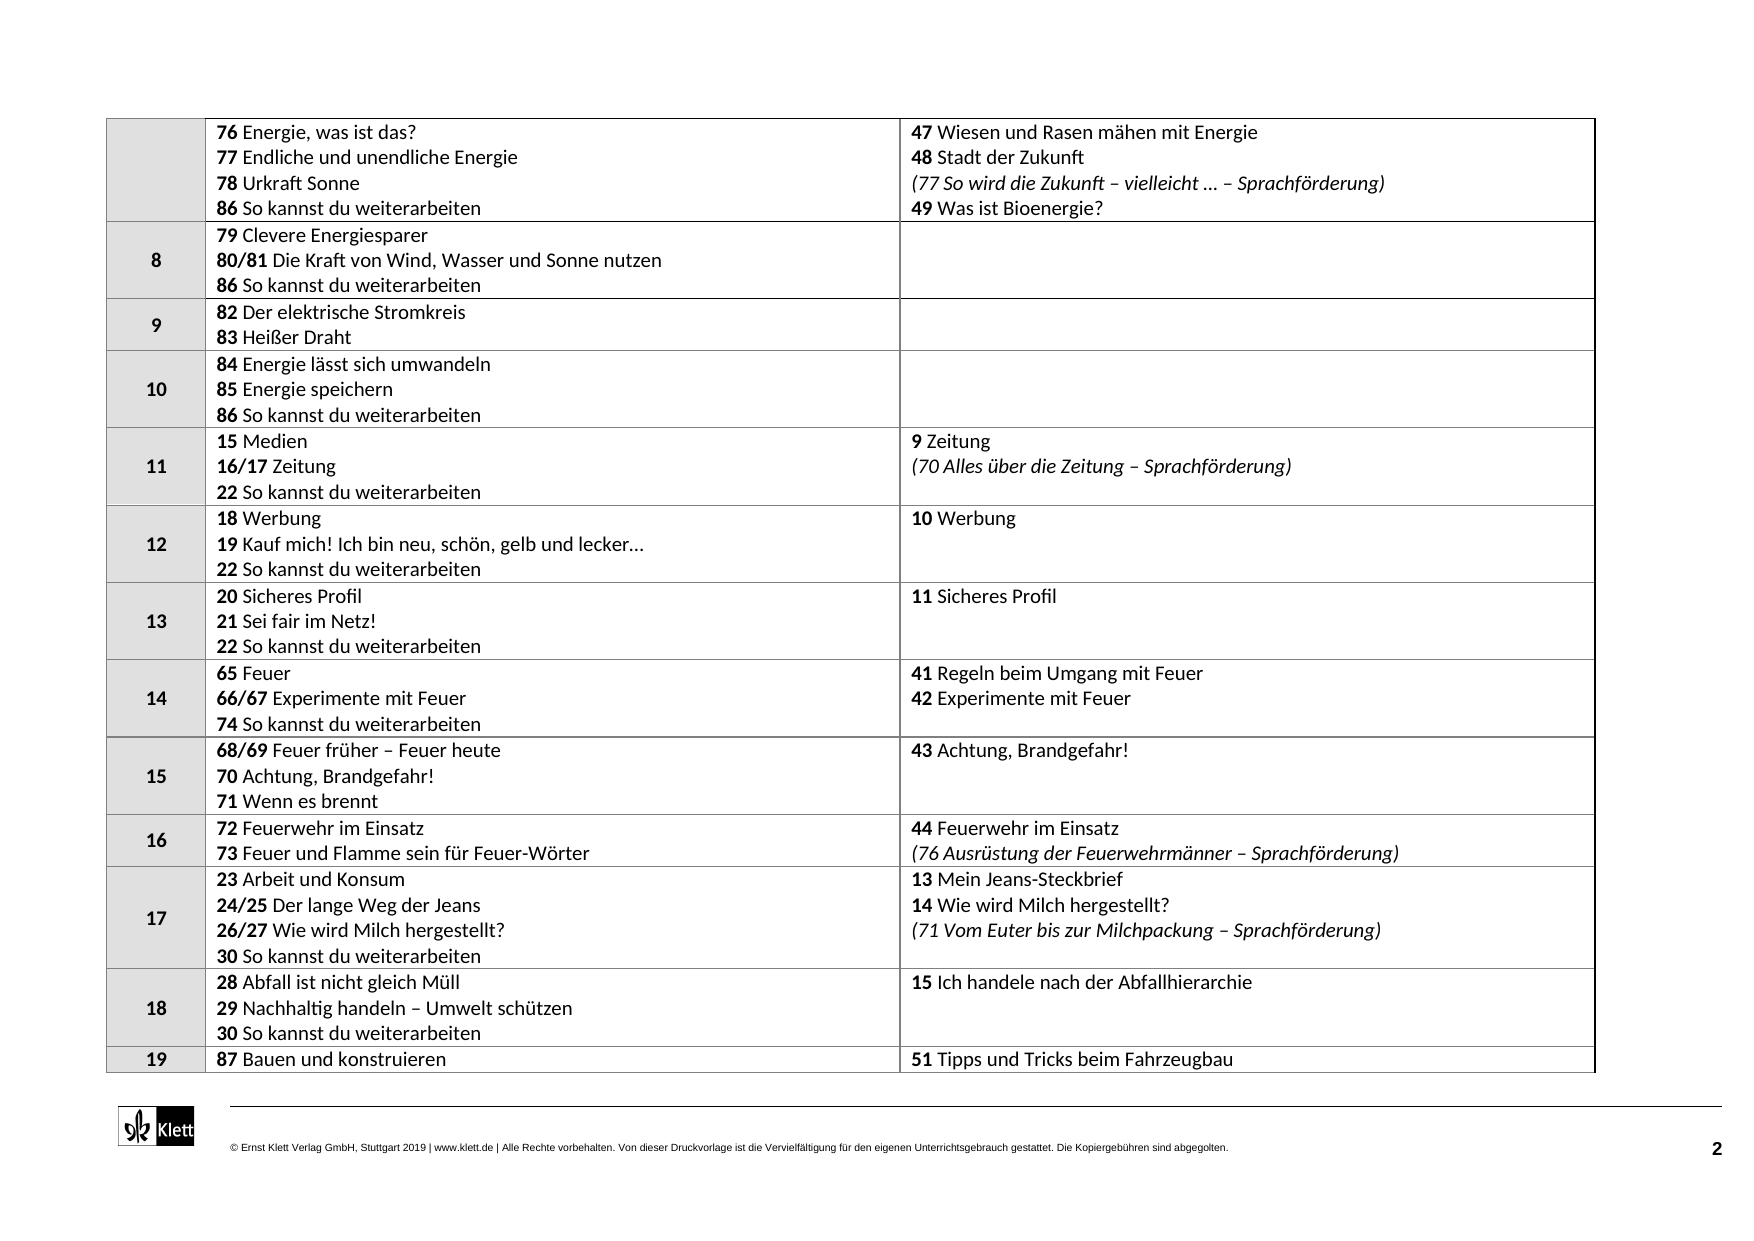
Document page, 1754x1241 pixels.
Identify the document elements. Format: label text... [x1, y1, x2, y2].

table_cell 15 Medien 16/17 Zeitung 22 So kannst du weiterarbeiten [206, 428, 899, 504]
table_cell 12 [107, 506, 205, 582]
table_cell 14 [107, 660, 205, 736]
table_cell 15 Ich handele nach der Abfallhierarchie [901, 969, 1594, 1046]
table_cell 10 [107, 351, 205, 427]
table_cell [901, 222, 1594, 298]
picture [118, 1106, 195, 1146]
table_cell 11 [107, 428, 205, 504]
table_cell 19 [107, 1047, 205, 1072]
table_cell 72 Feuerwehr im Einsatz 73 Feuer und Flamme sein für Feuer-Wörter [206, 815, 899, 866]
table_cell 8 [107, 222, 205, 298]
table_cell 16 [107, 815, 205, 866]
table_cell 9 [107, 299, 205, 350]
table_cell 43 Achtung, Brandgefahr! [901, 738, 1594, 814]
table_cell 20 Sicheres Profil 21 Sei fair im Netz! 22 So kannst du weiterarbeiten [206, 583, 899, 659]
table_cell [901, 299, 1594, 350]
table_cell 79 Clevere Energiesparer 80/81 Die Kraft von Wind, Wasser und Sonne nutzen 86 So kannst du weiterarbeiten [206, 222, 899, 298]
table_cell 44 Feuerwehr im Einsatz (76 Ausrüstung der Feuerwehrmänner – Sprachförderung) [901, 815, 1594, 866]
table_cell 17 [107, 867, 205, 968]
table_cell 7 [107, 119, 205, 221]
table_cell 75 Energie 76 Energie, was ist das? 77 Endliche und unendliche Energie 78 Urkraft Sonne 86 So kannst du weiterarbeiten [206, 119, 899, 221]
table_cell 9 Zeitung (70 Alles über die Zeitung – Sprachförderung) [901, 428, 1594, 504]
table_cell 51 Tipps und Tricks beim Fahrzeugbau [901, 1047, 1594, 1072]
table_cell 13 [107, 583, 205, 659]
table_cell 41 Regeln beim Umgang mit Feuer 42 Experimente mit Feuer [901, 660, 1594, 736]
table_cell 18 Werbung 19 Kauf mich! Ich bin neu, schön, gelb und lecker… 22 So kannst du weiterarbeiten [206, 506, 899, 582]
table_cell 65 Feuer 66/67 Experimente mit Feuer 74 So kannst du weiterarbeiten [206, 660, 899, 736]
table_cell 84 Energie lässt sich umwandeln 85 Energie speichern 86 So kannst du weiterarbeiten [206, 351, 899, 427]
table_cell 11 Sicheres Profil [901, 583, 1594, 659]
table_cell 23 Arbeit und Konsum 24/25 Der lange Weg der Jeans 26/27 Wie wird Milch hergestellt? 30 So kannst du weiterarbeiten [206, 867, 899, 968]
table_cell 82 Der elektrische Stromkreis 83 Heißer Draht [206, 299, 899, 350]
table_cell 18 [107, 969, 205, 1046]
table_cell 13 Mein Jeans-Steckbrief 14 Wie wird Milch hergestellt? (71 Vom Euter bis zur Milchpackung – Sprachförderung) [901, 867, 1594, 968]
table_cell [901, 351, 1594, 427]
table_cell 68/69 Feuer früher – Feuer heute 70 Achtung, Brandgefahr! 71 Wenn es brennt [206, 738, 899, 814]
table_cell 87 Bauen und konstruieren 88/89 Fahrzeuge aus Alltagsmaterialien bauen 92 So kannst du weiterarbeiten [206, 1047, 899, 1072]
table_cell 15 [107, 738, 205, 814]
table_cell 28 Abfall ist nicht gleich Müll 29 Nachhaltig handeln – Umwelt schützen 30 So kannst du weiterarbeiten [206, 969, 899, 1046]
table_cell 10 Werbung [901, 506, 1594, 582]
